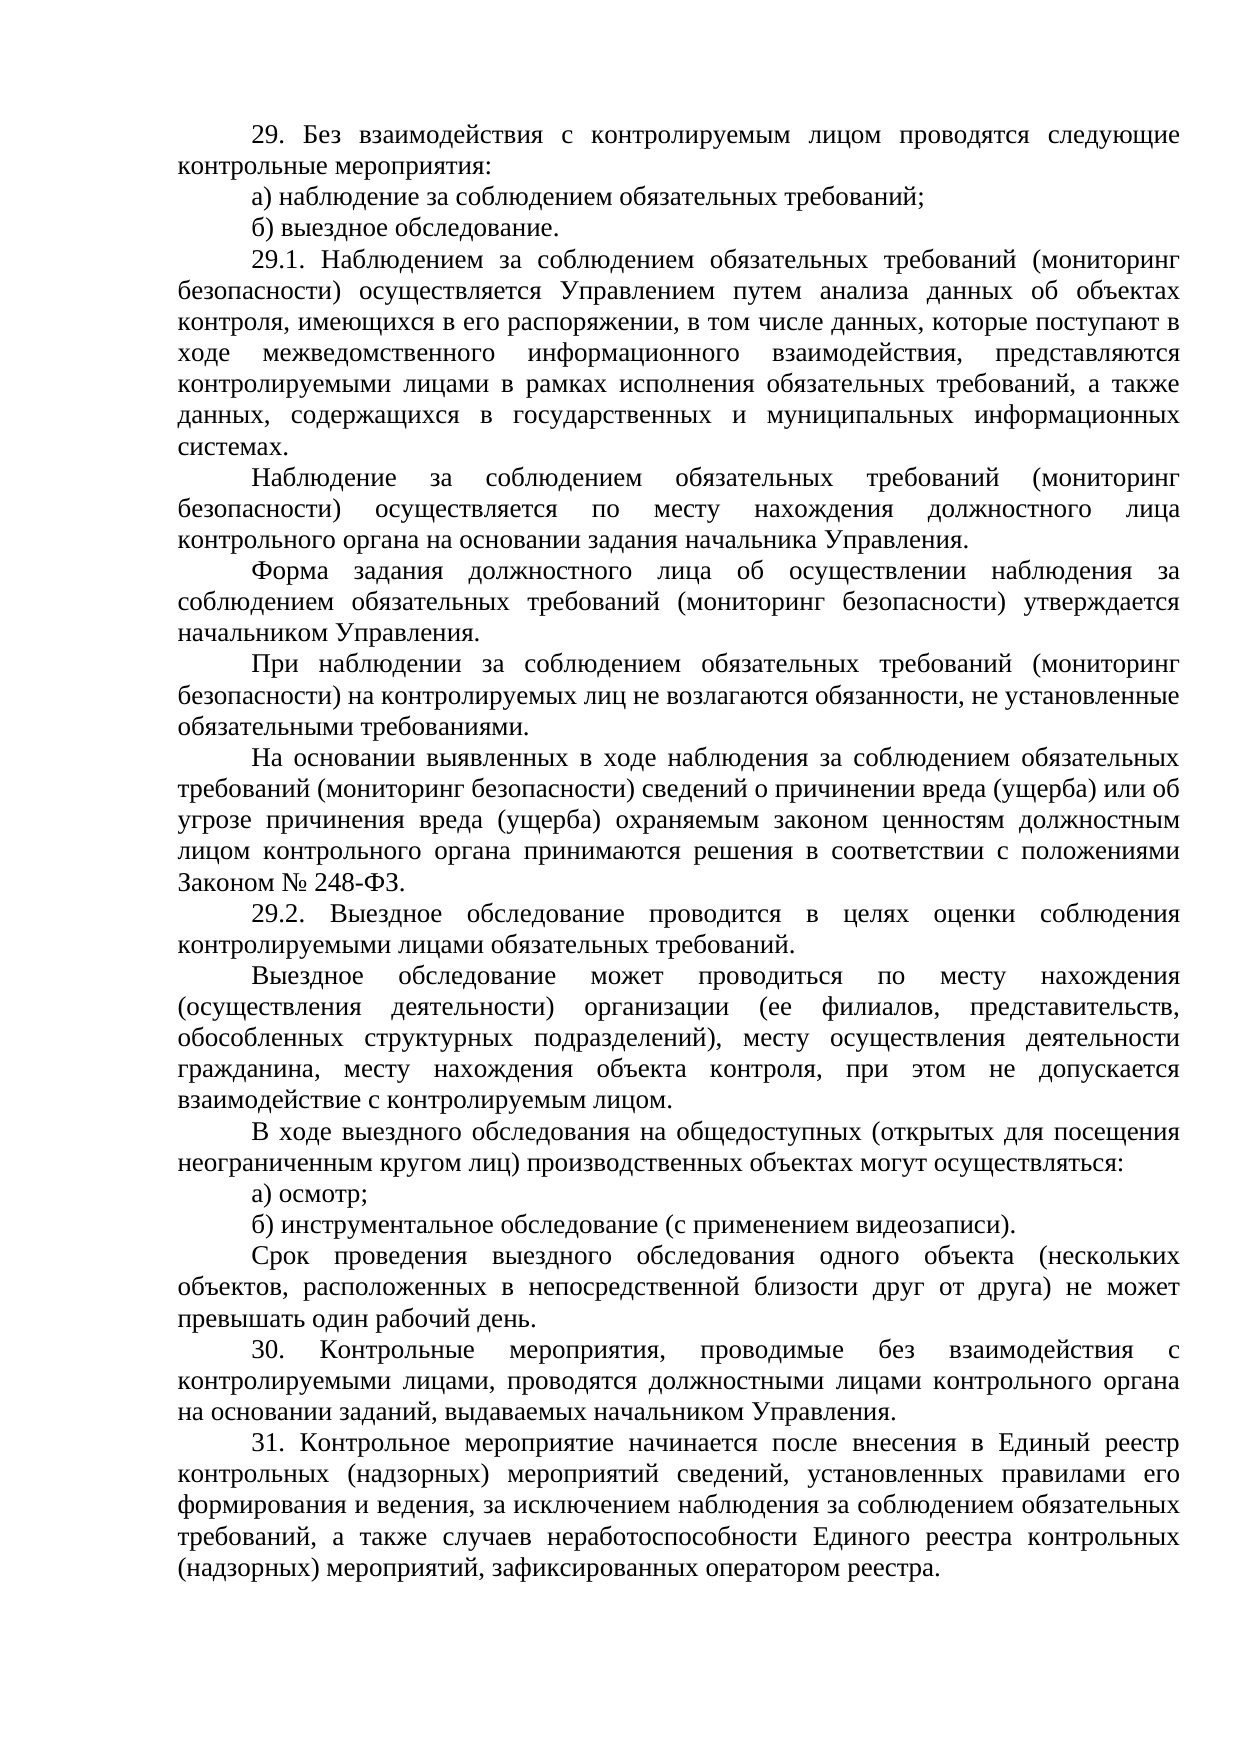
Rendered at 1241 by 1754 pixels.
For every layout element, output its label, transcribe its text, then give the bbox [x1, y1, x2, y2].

text Выездное обследование может проводиться по месту нахождения (осуществления деятельности) организации (ее филиалов, представительств, обособленных структурных подразделений), месту осуществления деятельности гражданина, месту нахождения объекта контроля, при этом не допускается взаимодействие с контролируемым лицом. [177, 959, 1181, 1115]
text 29.2. Выездное обследование проводится в целях оценки соблюдения контролируемыми лицами обязательных требований. [177, 897, 1181, 959]
text На основании выявленных в ходе наблюдения за соблюдением обязательных требований (мониторинг безопасности) сведений о причинении вреда (ущерба) или об угрозе причинения вреда (ущерба) охраняемым законом ценностям должностным лицом контрольного органа принимаются решения в соответствии с положениями Законом № 248-ФЗ. [177, 741, 1181, 897]
text 29. Без взаимодействия с контролируемым лицом проводятся следующие контрольные мероприятия: [177, 118, 1181, 180]
text 31. Контрольное мероприятие начинается после внесения в Единый реестр контрольных (надзорных) мероприятий сведений, установленных правилами его формирования и ведения, за исключением наблюдения за соблюдением обязательных требований, а также случаев неработоспособности Единого реестра контрольных (надзорных) мероприятий, зафиксированных оператором реестра. [177, 1426, 1181, 1582]
text а) наблюдение за соблюдением обязательных требований; [177, 180, 1181, 212]
text 30. Контрольные мероприятия, проводимые без взаимодействия с контролируемыми лицами, проводятся должностными лицами контрольного органа на основании заданий, выдаваемых начальником Управления. [177, 1333, 1181, 1426]
text При наблюдении за соблюдением обязательных требований (мониторинг безопасности) на контролируемых лиц не возлагаются обязанности, не установленные обязательными требованиями. [177, 648, 1181, 741]
text 29.1. Наблюдением за соблюдением обязательных требований (мониторинг безопасности) осуществляется Управлением путем анализа данных об объектах контроля, имеющихся в его распоряжении, в том числе данных, которые поступают в ходе межведомственного информационного взаимодействия, представляются контролируемыми лицами в рамках исполнения обязательных требований, а также данных, содержащихся в государственных и муниципальных информационных системах. [177, 243, 1181, 461]
text б) инструментальное обследование (с применением видеозаписи). [177, 1208, 1181, 1239]
text Форма задания должностного лица об осуществлении наблюдения за соблюдением обязательных требований (мониторинг безопасности) утверждается начальником Управления. [177, 554, 1181, 648]
text Наблюдение за соблюдением обязательных требований (мониторинг безопасности) осуществляется по месту нахождения должностного лица контрольного органа на основании задания начальника Управления. [177, 461, 1181, 554]
text б) выездное обследование. [177, 212, 1181, 243]
text а) осмотр; [177, 1177, 1181, 1208]
text Срок проведения выездного обследования одного объекта (нескольких объектов, расположенных в непосредственной близости друг от друга) не может превышать один рабочий день. [177, 1239, 1181, 1333]
text В ходе выездного обследования на общедоступных (открытых для посещения неограниченным кругом лиц) производственных объектах могут осуществляться: [177, 1115, 1181, 1177]
